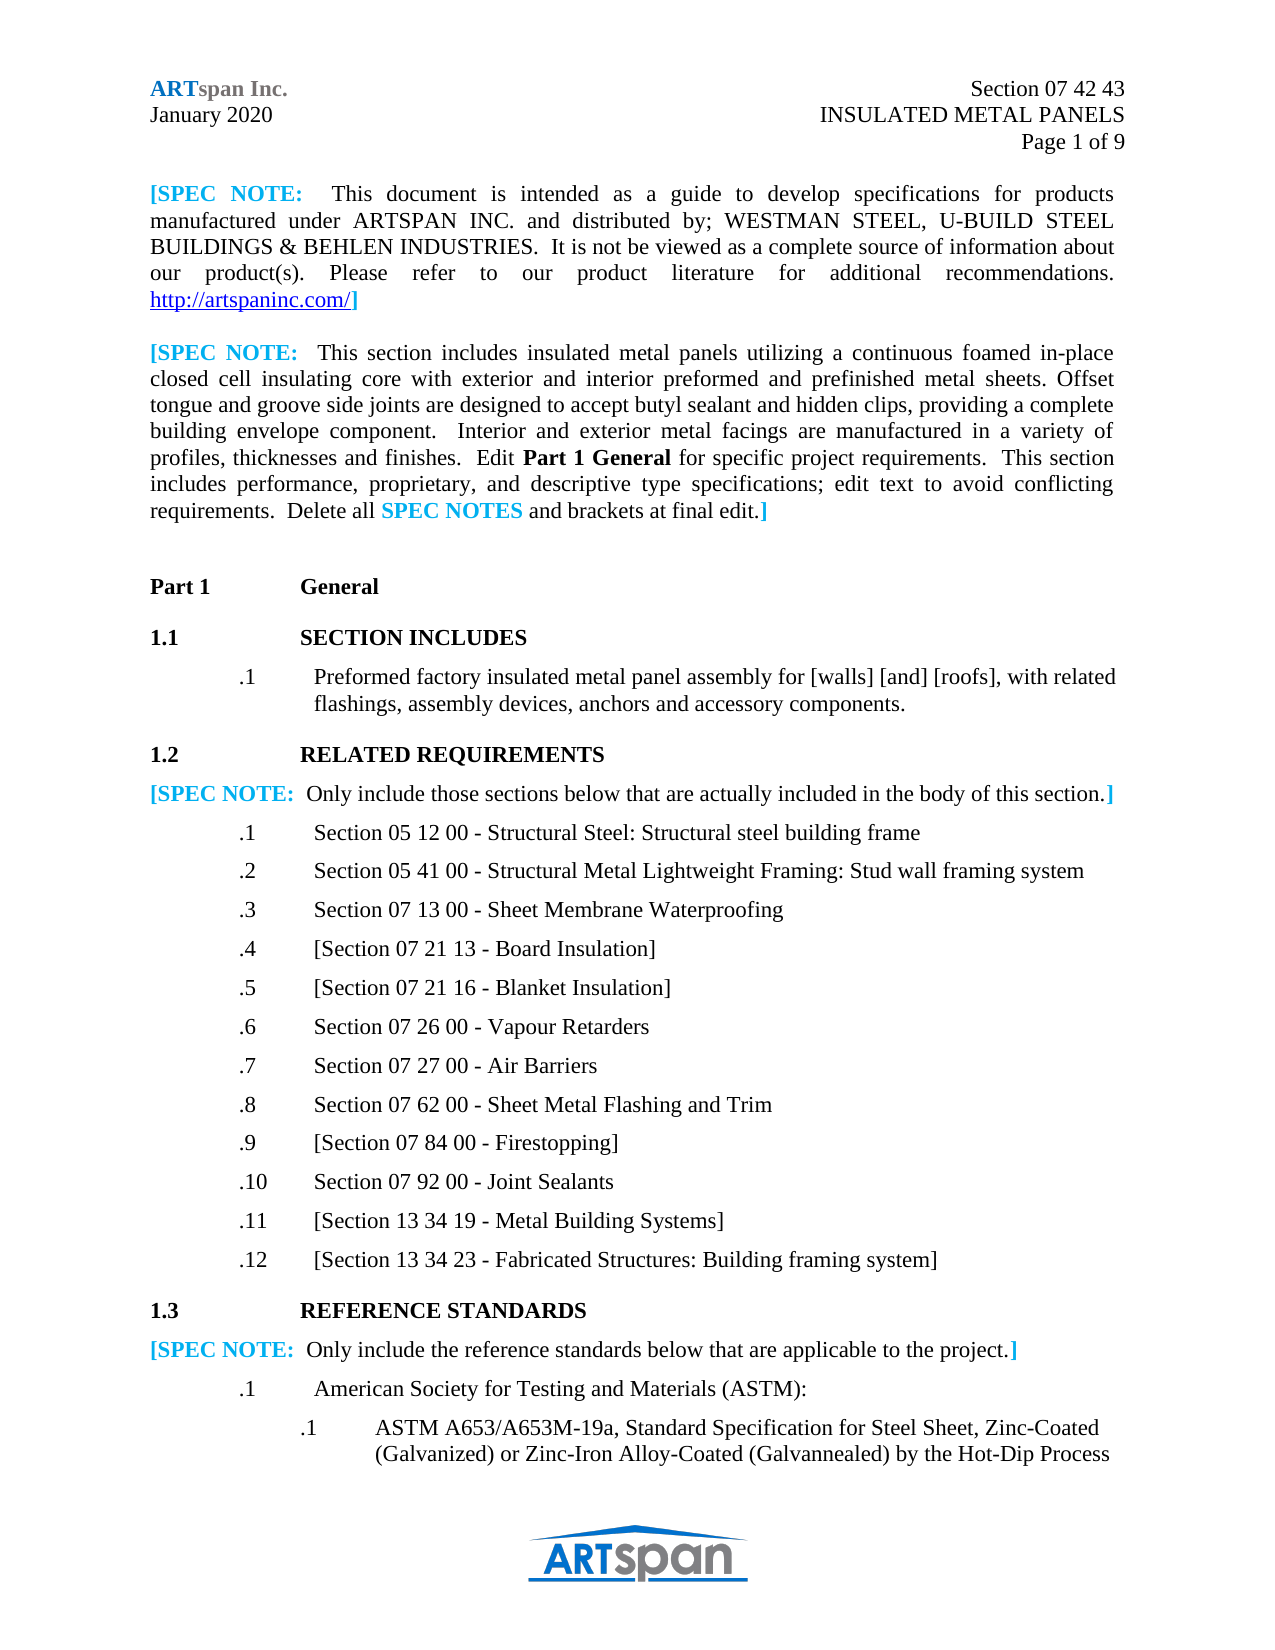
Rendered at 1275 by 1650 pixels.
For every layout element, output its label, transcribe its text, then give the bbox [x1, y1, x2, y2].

subtitle Section 05 41 00 - Structural Metal Lightweight Framing: Stud wall framing system [239, 857, 1125, 884]
subtitle Section 07 13 00 - Sheet Membrane Waterproofing [239, 896, 1125, 923]
subtitle [SPEC NOTE: This document is intended as a guide to develop specifications for products manufactured under ARTSPAN INC. and distributed by; WESTMAN STEEL, U-BUILD STEEL BUILDINGS & BEHLEN INDUSTRIES. It is not be viewed as a complete source of information about our product(s). Please refer to our product literature for additional recommendations. http://artspaninc.com/] [150, 180, 1116, 312]
picture [524, 1506, 751, 1597]
subtitle [Section 13 34 23 - Fabricated Structures: Building framing system] [239, 1246, 1125, 1272]
subtitle SECTION INCLUDES [150, 624, 1125, 651]
subtitle REFERENCE STANDARDS [150, 1297, 1125, 1324]
subtitle [Section 07 84 00 - Firestopping] [239, 1129, 1125, 1156]
subtitle [SPEC NOTE: Only include the reference standards below that are applicable to the project.] [150, 1336, 1125, 1363]
subtitle [Section 07 21 16 - Blanket Insulation] [239, 974, 1125, 1000]
subtitle General [150, 573, 1125, 599]
subtitle [SPEC NOTE: Only include those sections below that are actually included in the body of this section.] [150, 780, 1125, 806]
subtitle Section 07 27 00 - Air Barriers [239, 1052, 1125, 1078]
subtitle [Section 07 21 13 - Board Insulation] [239, 935, 1125, 962]
subtitle RELATED REQUIREMENTS [150, 741, 1125, 767]
subtitle Section 07 62 00 - Sheet Metal Flashing and Trim [239, 1091, 1125, 1117]
subtitle Preformed factory insulated metal panel assembly for [walls] [and] [roofs], with related flashings, assembly devices, anchors and accessory components. [239, 663, 1125, 716]
subtitle ASTM A653/A653M-19a, Standard Specification for Steel Sheet, Zinc-Coated (Galvanized) or Zinc-Iron Alloy-Coated (Galvannealed) by the Hot-Dip Process [300, 1414, 1125, 1467]
subtitle Section 05 12 00 - Structural Steel: Structural steel building frame [239, 819, 1125, 845]
subtitle Section 07 92 00 - Joint Sealants [239, 1168, 1125, 1195]
subtitle [SPEC NOTE: This section includes insulated metal panels utilizing a continuous foamed in-place closed cell insulating core with exterior and interior preformed and prefinished metal sheets. Offset tongue and groove side joints are designed to accept butyl sealant and hidden clips, providing a complete building envelope component. Interior and exterior metal facings are manufactured in a variety of profiles, thicknesses and finishes. Edit Part 1 General for specific project requirements. This section includes performance, proprietary, and descriptive type specifications; edit text to avoid conflicting requirements. Delete all SPEC NOTES and brackets at final edit.] [150, 338, 1116, 523]
subtitle Section 07 26 00 - Vapour Retarders [239, 1013, 1125, 1039]
subtitle [Section 13 34 19 - Metal Building Systems] [239, 1207, 1125, 1233]
subtitle American Society for Testing and Materials (ASTM): [239, 1375, 1125, 1401]
